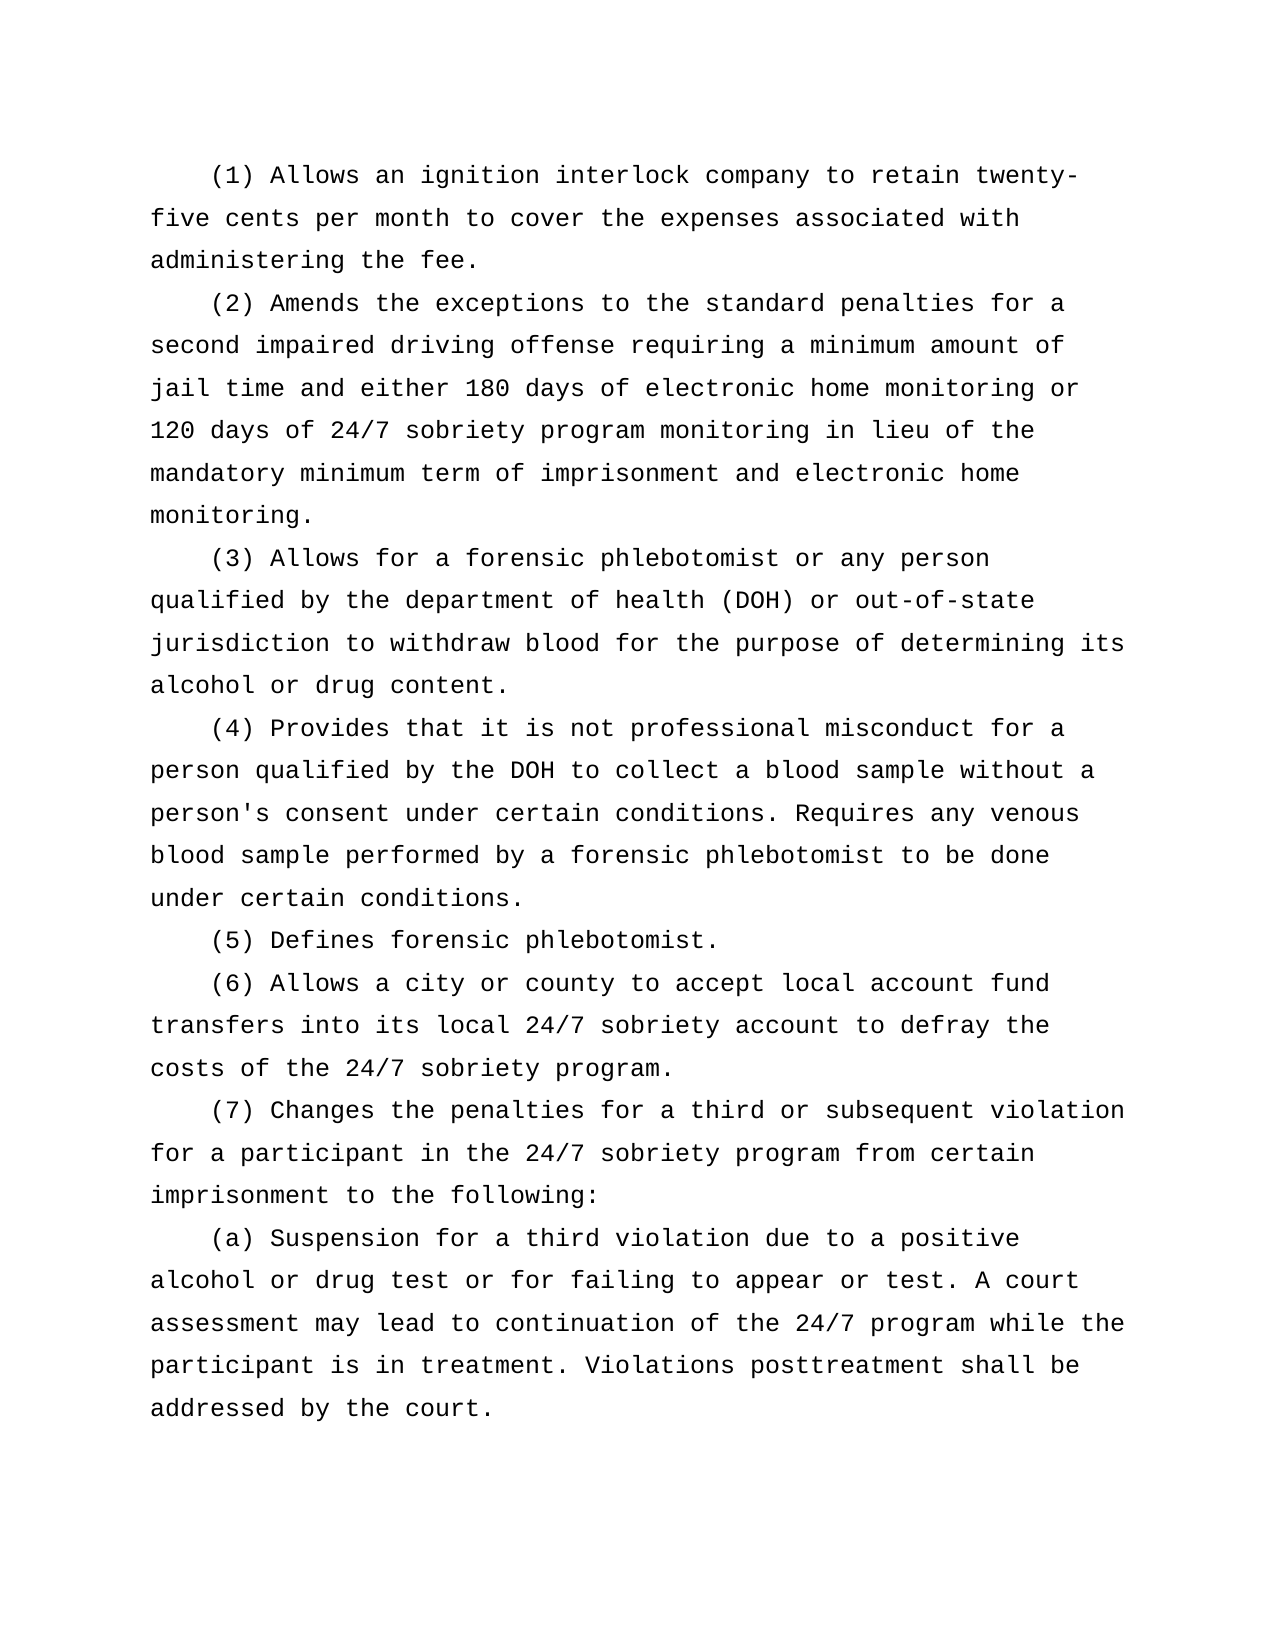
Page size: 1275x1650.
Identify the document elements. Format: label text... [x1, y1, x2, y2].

text (5) Defines forensic phlebotomist. [150, 915, 1125, 957]
text (6) Allows a city or county to accept local account fund transfers into its local 24/7 sobriety account to defray the costs of the 24/7 sobriety program. [150, 957, 1125, 1085]
text (3) Allows for a forensic phlebotomist or any person qualified by the department of health (DOH) or out-of-state jurisdiction to withdraw blood for the purpose of determining its alcohol or drug content. [150, 532, 1125, 702]
text (7) Changes the penalties for a third or subsequent violation for a participant in the 24/7 sobriety program from certain imprisonment to the following: [150, 1085, 1125, 1212]
text (a) Suspension for a third violation due to a positive alcohol or drug test or for failing to appear or test. A court assessment may lead to continuation of the 24/7 program while the participant is in treatment. Violations posttreatment shall be addressed by the court. [150, 1212, 1125, 1425]
text (2) Amends the exceptions to the standard penalties for a second impaired driving offense requiring a minimum amount of jail time and either 180 days of electronic home monitoring or 120 days of 24/7 sobriety program monitoring in lieu of the mandatory minimum term of imprisonment and electronic home monitoring. [150, 277, 1125, 532]
text (1) Allows an ignition interlock company to retain twenty-five cents per month to cover the expenses associated with administering the fee. [150, 150, 1125, 277]
text (4) Provides that it is not professional misconduct for a person qualified by the DOH to collect a blood sample without a person's consent under certain conditions. Requires any venous blood sample performed by a forensic phlebotomist to be done under certain conditions. [150, 702, 1125, 915]
